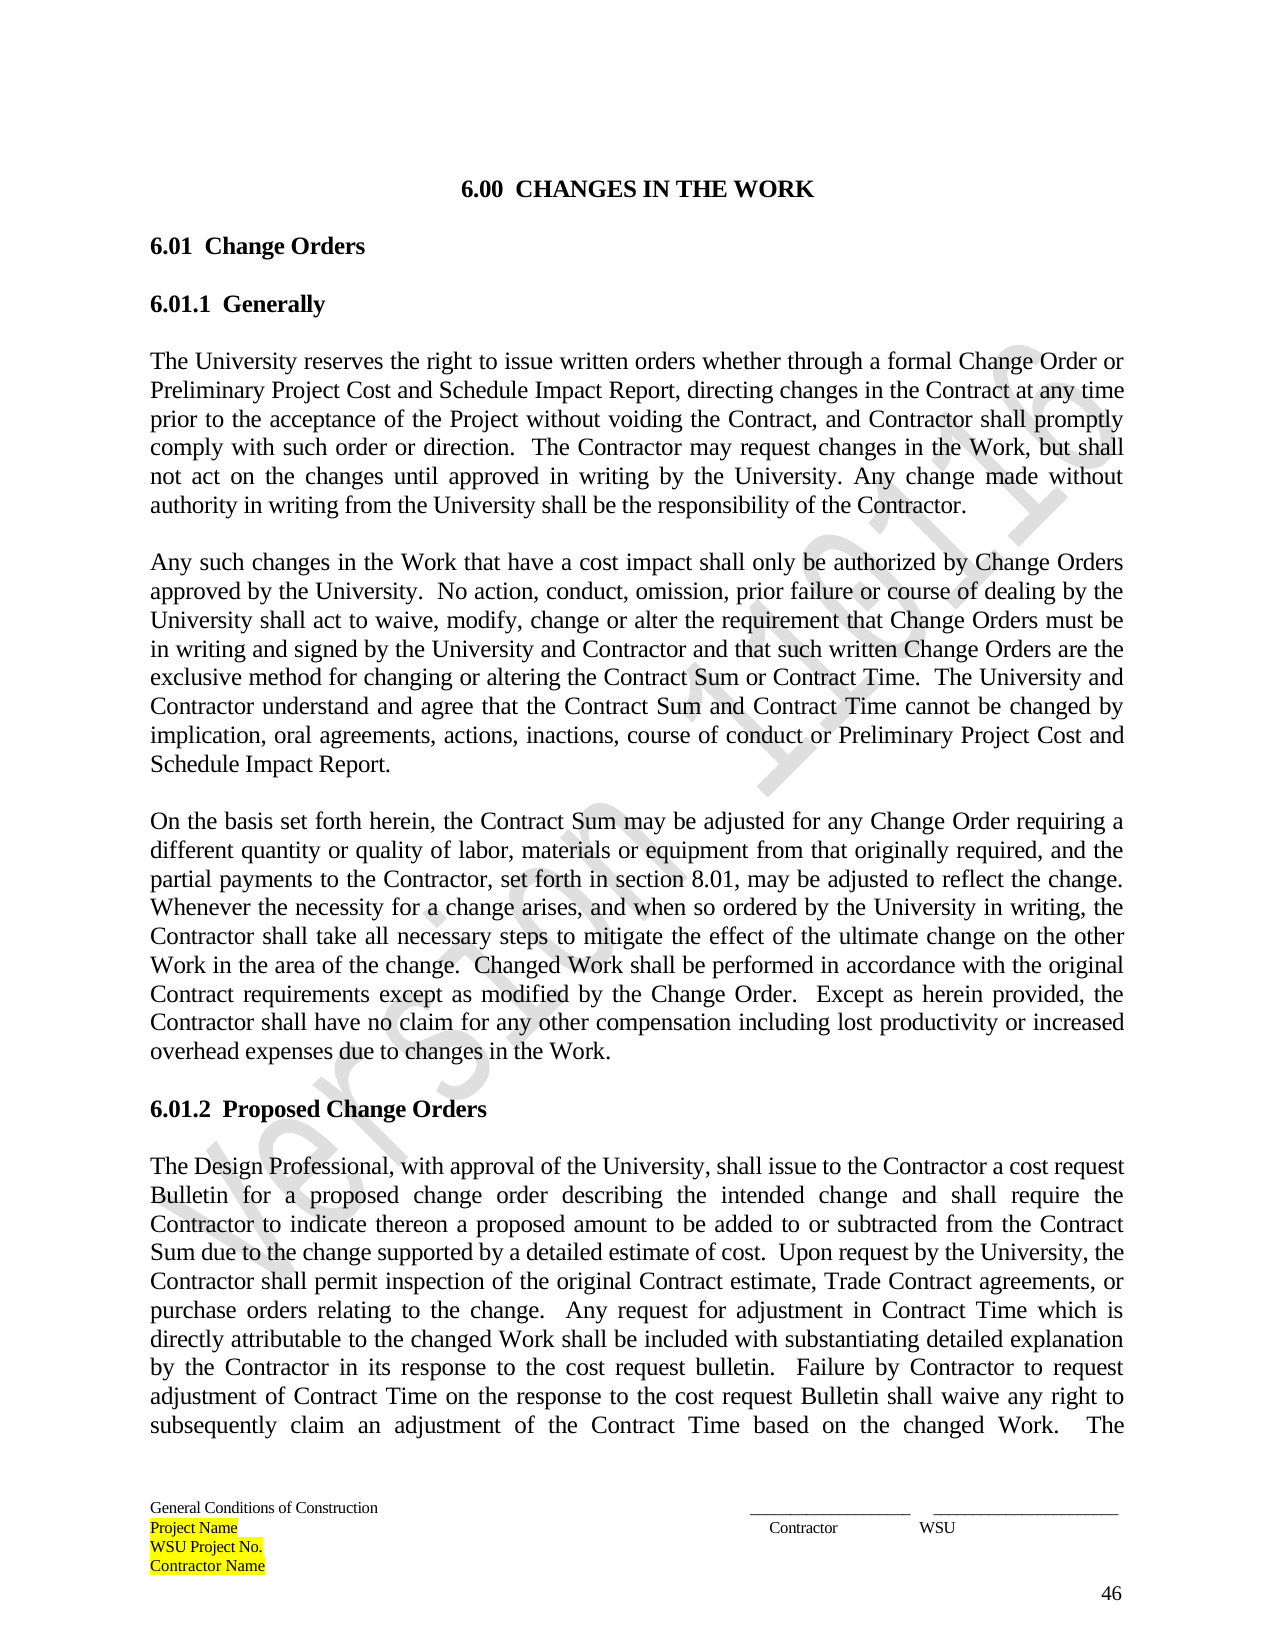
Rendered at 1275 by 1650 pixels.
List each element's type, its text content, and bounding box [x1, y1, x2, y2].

text Any such changes in the Work that have a cost impact shall only be authorized by Change Orders approved by the University. No action, conduct, omission, prior failure or course of dealing by the University shall act to waive, modify, change or alter the requirement that Change Orders must be in writing and signed by the University and Contractor and that such written Change Orders are the exclusive method for changing or altering the Contract Sum or Contract Time. The University and Contractor understand and agree that the Contract Sum and Contract Time cannot be changed by implication, oral agreements, actions, inactions, course of conduct or Preliminary Project Cost and Schedule Impact Report. [150, 547, 1125, 777]
text 6.01 Change Orders [150, 231, 1125, 260]
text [150, 1151, 1125, 1439]
text On the basis set forth herein, the Contract Sum may be adjusted for any Change Order requiring a different quantity or quality of labor, materials or equipment from that originally required, and the partial payments to the Contractor, set forth in section 8.01, may be adjusted to reflect the change. Whenever the necessity for a change arises, and when so ordered by the University in writing, the Contractor shall take all necessary steps to mitigate the effect of the ultimate change on the other Work in the area of the change. Changed Work shall be performed in accordance with the original Contract requirements except as modified by the Change Order. Except as herein provided, the Contractor shall have no claim for any other compensation including lost productivity or increased overhead expenses due to changes in the Work. [150, 806, 1125, 1065]
text 6.01.2 Proposed Change Orders [150, 1094, 1125, 1122]
text 6.00 CHANGES IN THE WORK [150, 174, 1125, 202]
text The University reserves the right to issue written orders whether through a formal Change Order or Preliminary Project Cost and Schedule Impact Report, directing changes in the Contract at any time prior to the acceptance of the Project without voiding the Contract, and Contractor shall promptly comply with such order or direction. The Contractor may request changes in the Work, but shall not act on the changes until approved in writing by the University. Any change made without authority in writing from the University shall be the responsibility of the Contractor. [150, 346, 1125, 519]
text 6.01.1 Generally [150, 289, 1125, 317]
